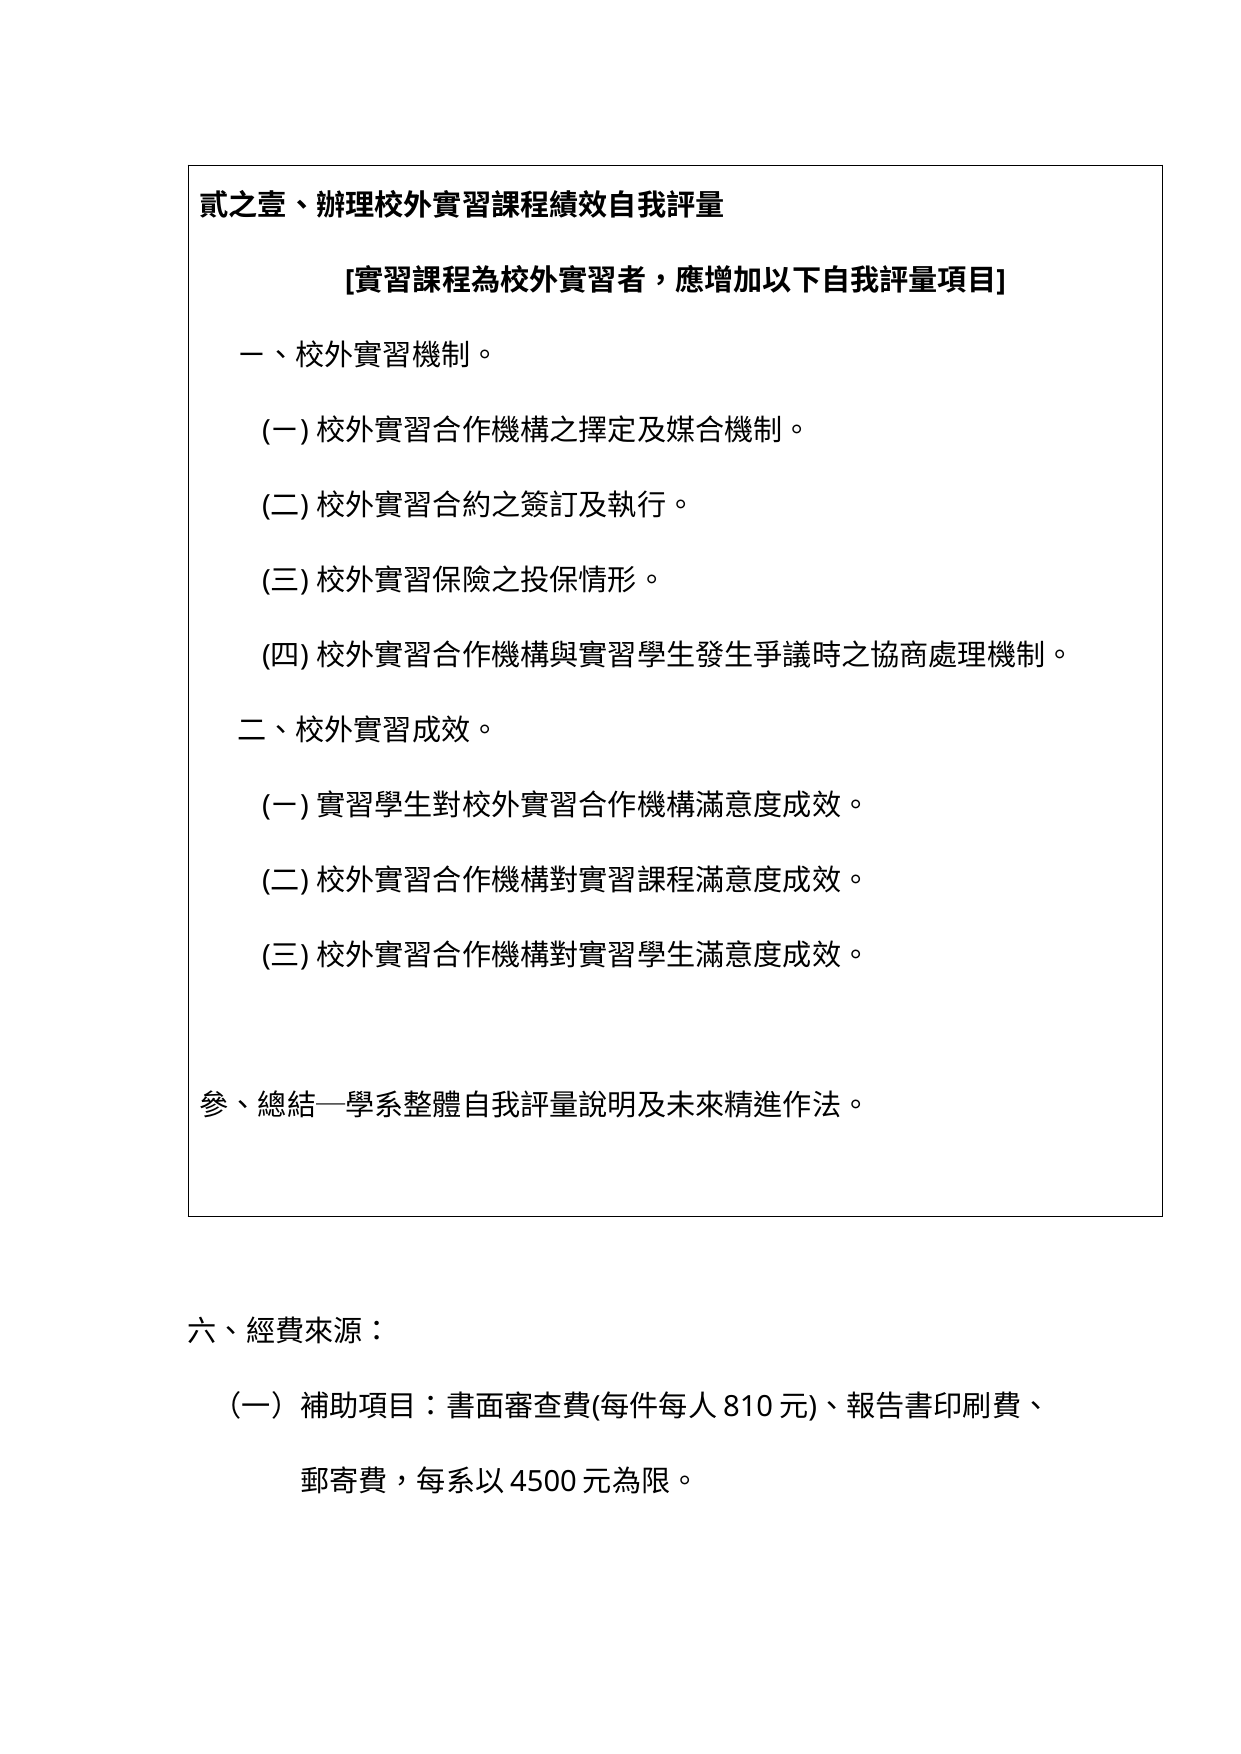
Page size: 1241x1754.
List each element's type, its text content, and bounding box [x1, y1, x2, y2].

text （一）補助項目：書面審查費(每件每人810元)、報告書印刷費、郵寄費，每系以4500元為限。 [212, 1367, 1053, 1517]
text 六、經費來源： [187, 1292, 1053, 1367]
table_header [189, 166, 1162, 1216]
